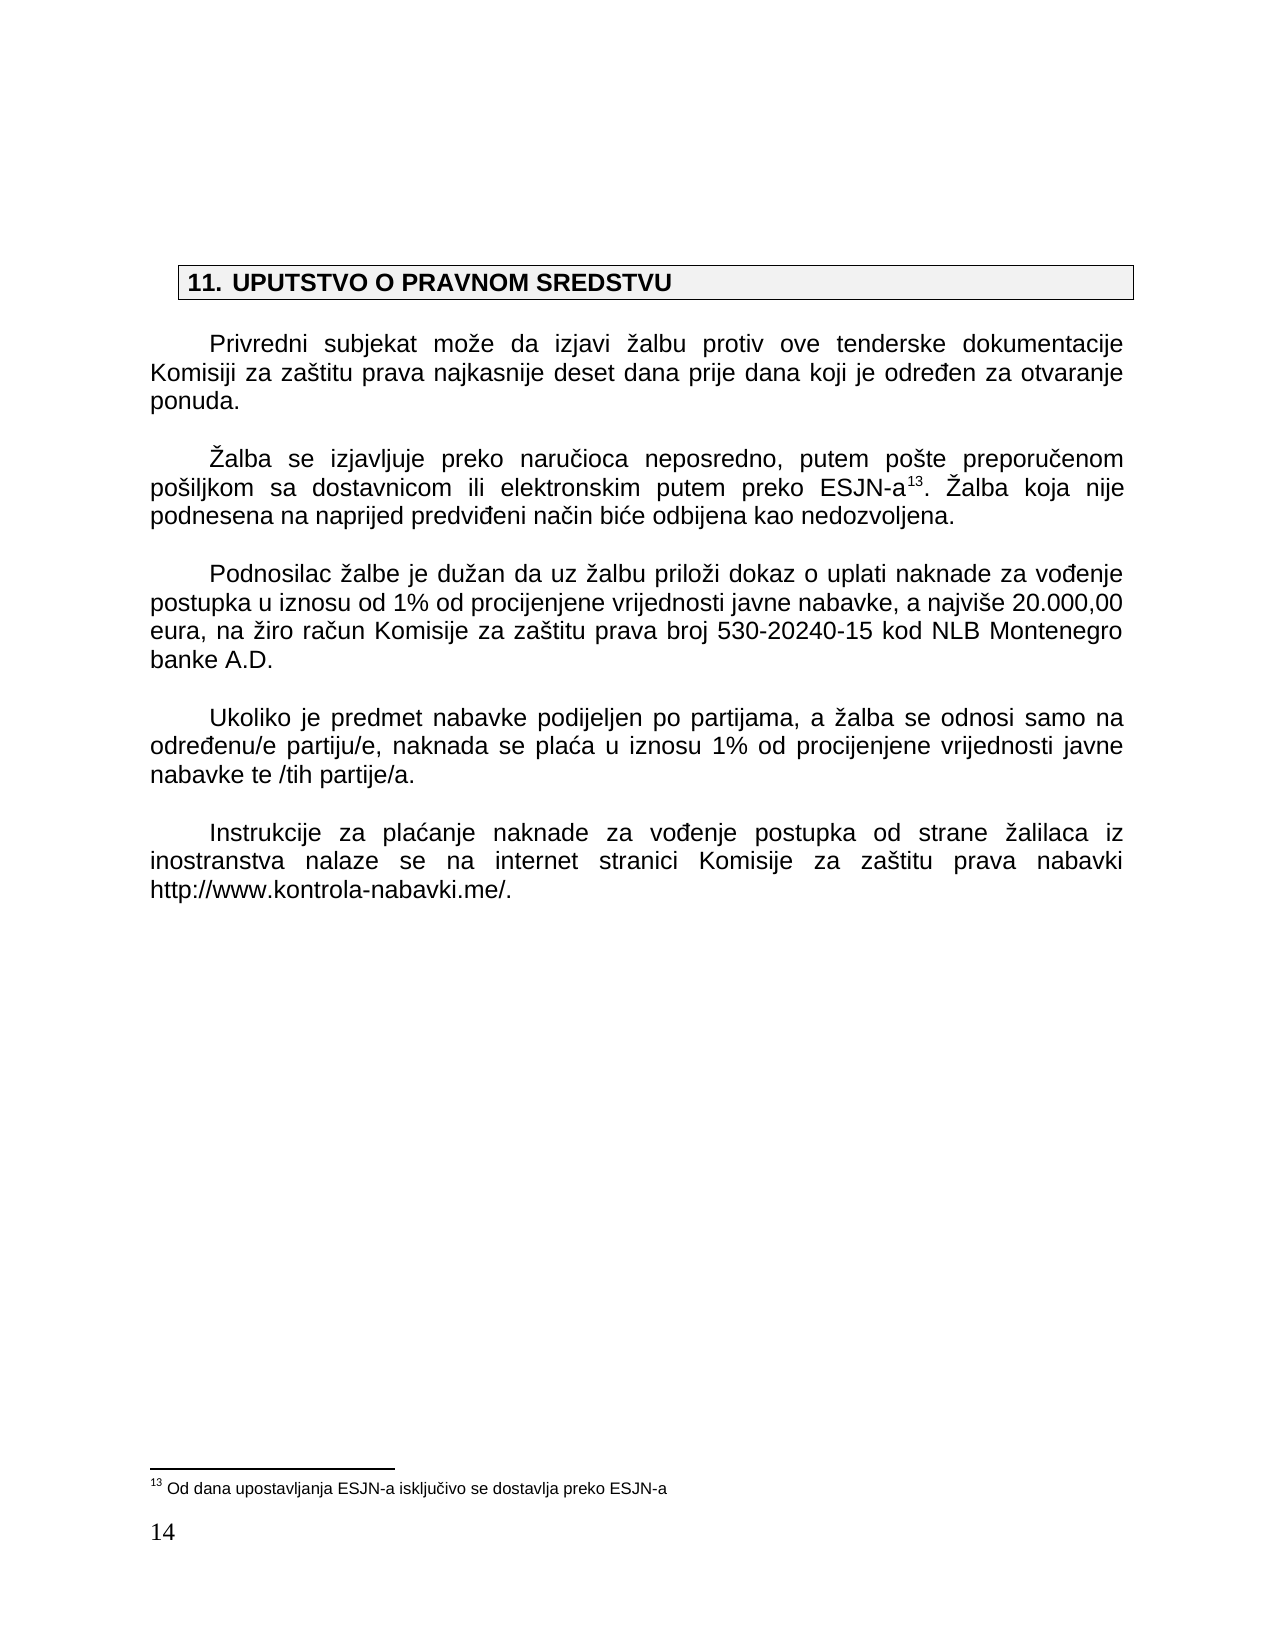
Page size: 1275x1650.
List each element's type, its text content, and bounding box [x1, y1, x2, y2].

text Instrukcije za plaćanje naknade za vođenje postupka od strane žalilaca iz inostranstva nalaze se na internet stranici Komisije za zaštitu prava nabavki http://www.kontrola-nabavki.me/. [150, 817, 1125, 904]
text Privredni subjekat može da izjavi žalbu protiv ove tenderske dokumentacije Komisiji za zaštitu prava najkasnije deset dana prije dana koji je određen za otvaranje ponuda. [150, 329, 1125, 415]
list UPUTSTVO O PRAVNOM SREDSTVU [179, 266, 1133, 299]
text Podnosilac žalbe je dužan da uz žalbu priloži dokaz o uplati naknade za vođenje postupka u iznosu od 1% od procijenjene vrijednosti javne nabavke, a najviše 20.000,00 eura, na žiro račun Komisije za zaštitu prava broj 530-20240-15 kod NLB Montenegro banke A.D. [150, 559, 1125, 674]
text Žalba se izjavljuje preko naručioca neposredno, putem pošte preporučenom pošiljkom sa dostavnicom ili elektronskim putem preko ESJN-a. Žalba koja nije podnesena na naprijed predviđeni način biće odbijena kao nedozvoljena. [150, 444, 1125, 530]
text Ukoliko je predmet nabavke podijeljen po partijama, a žalba se odnosi samo na određenu/e partiju/e, naknada se plaća u iznosu 1% od procijenjene vrijednosti javne nabavke te /tih partije/a. [150, 702, 1125, 789]
